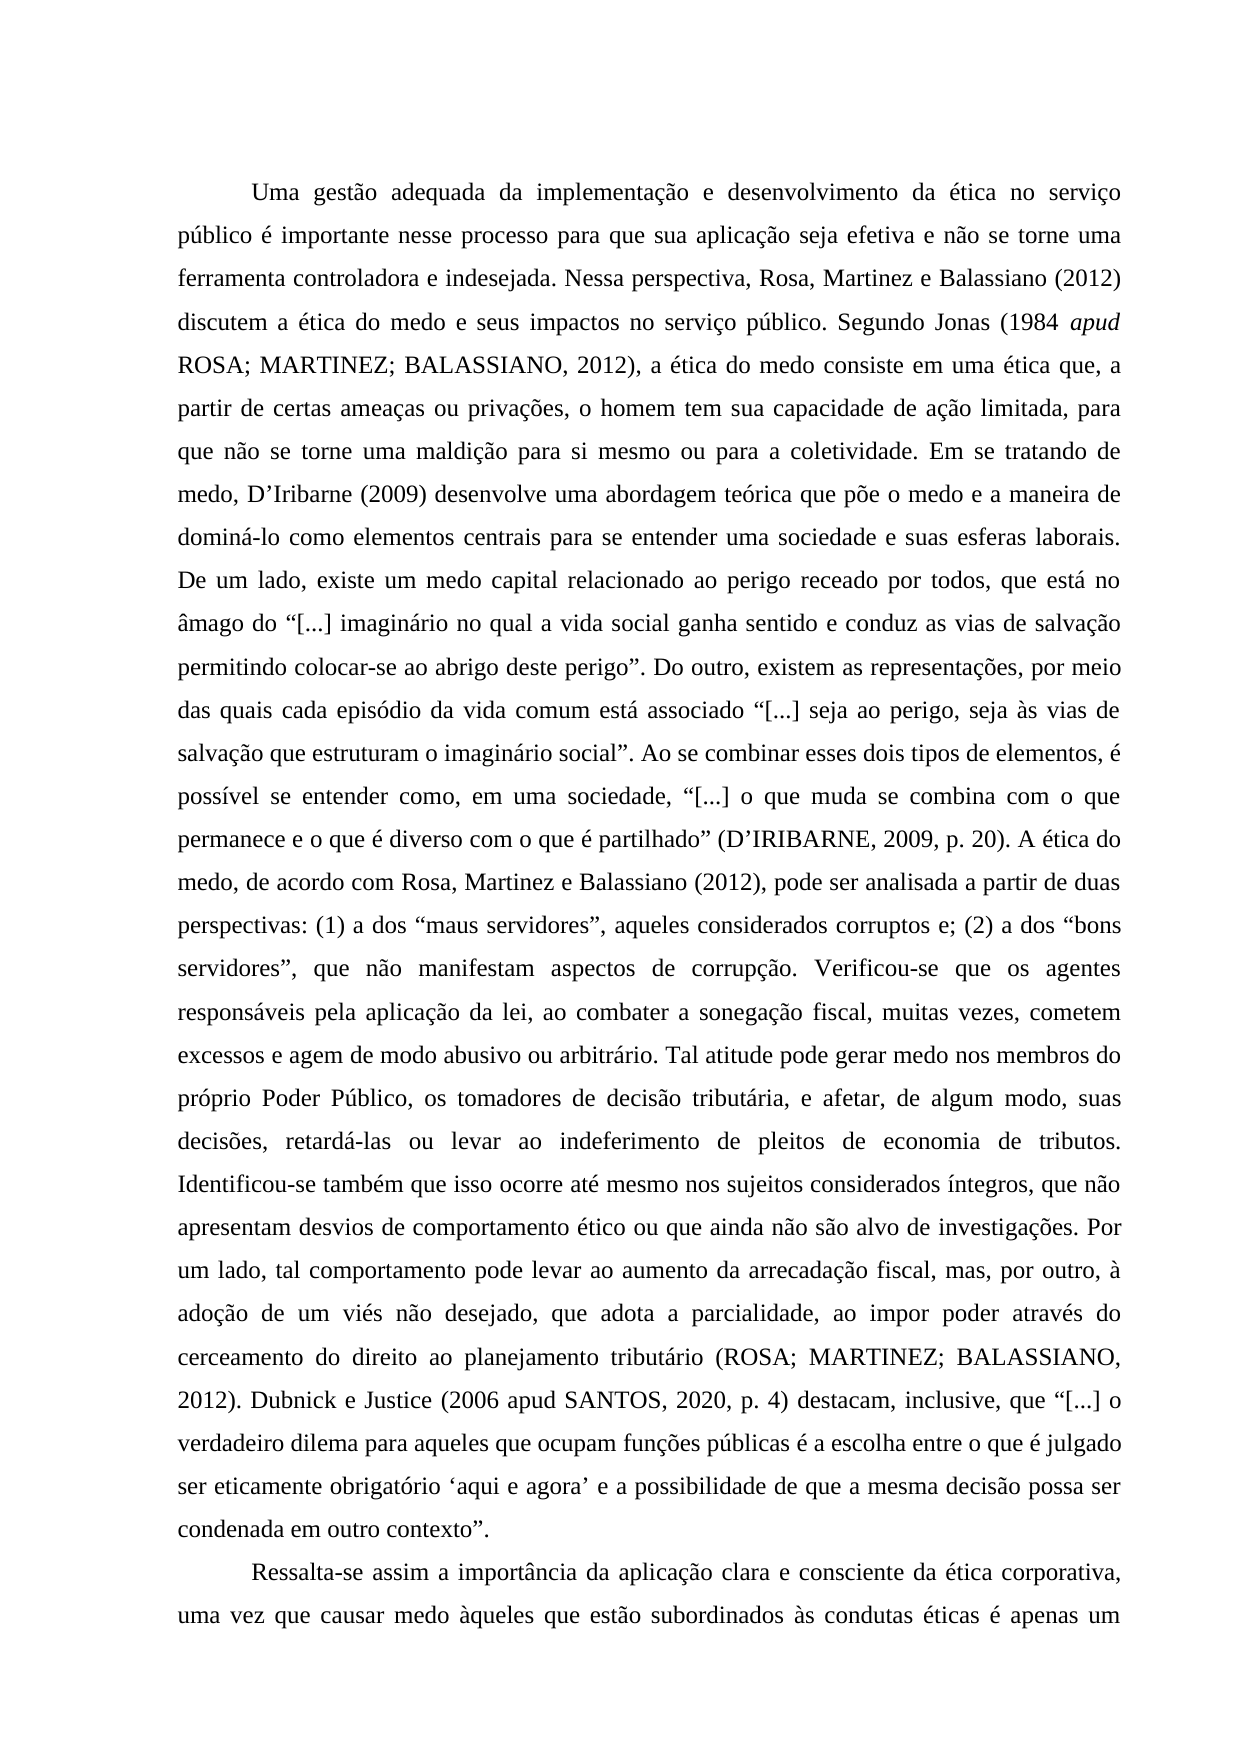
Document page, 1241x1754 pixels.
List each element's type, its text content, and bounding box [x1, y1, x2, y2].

text Uma gestão adequada da implementação e desenvolvimento da ética no serviço público é importante nesse processo para que sua aplicação seja efetiva e não se torne uma ferramenta controladora e indesejada. Nessa perspectiva, Rosa, Martinez e Balassiano (2012) discutem a ética do medo e seus impactos no serviço público. Segundo Jonas (1984 apud ROSA; MARTINEZ; BALASSIANO, 2012), a ética do medo consiste em uma ética que, a partir de certas ameaças ou privações, o homem tem sua capacidade de ação limitada, para que não se torne uma maldição para si mesmo ou para a coletividade. Em se tratando de medo, D’Iribarne (2009) desenvolve uma abordagem teórica que põe o medo e a maneira de dominá-lo como elementos centrais para se entender uma sociedade e suas esferas laborais. De um lado, existe um medo capital relacionado ao perigo receado por todos, que está no âmago do “[...] imaginário no qual a vida social ganha sentido e conduz as vias de salvação permitindo colocar-se ao abrigo deste perigo”. Do outro, existem as representações, por meio das quais cada episódio da vida comum está associado “[...] seja ao perigo, seja às vias de salvação que estruturam o imaginário social”. Ao se combinar esses dois tipos de elementos, é possível se entender como, em uma sociedade, “[...] o que muda se combina com o que permanece e o que é diverso com o que é partilhado” (D’IRIBARNE, 2009, p. 20). A ética do medo, de acordo com Rosa, Martinez e Balassiano (2012), pode ser analisada a partir de duas perspectivas: (1) a dos “maus servidores”, aqueles considerados corruptos e; (2) a dos “bons servidores”, que não manifestam aspectos de corrupção. Verificou-se que os agentes responsáveis pela aplicação da lei, ao combater a sonegação fiscal, muitas vezes, cometem excessos e agem de modo abusivo ou arbitrário. Tal atitude pode gerar medo nos membros do próprio Poder Público, os tomadores de decisão tributária, e afetar, de algum modo, suas decisões, retardá-las ou levar ao indeferimento de pleitos de economia de tributos. Identificou-se também que isso ocorre até mesmo nos sujeitos considerados íntegros, que não apresentam desvios de comportamento ético ou que ainda não são alvo de investigações. Por um lado, tal comportamento pode levar ao aumento da arrecadação fiscal, mas, por outro, à adoção de um viés não desejado, que adota a parcialidade, ao impor poder através do cerceamento do direito ao planejamento tributário (ROSA; MARTINEZ; BALASSIANO, 2012). Dubnick e Justice (2006 apud SANTOS, 2020, p. 4) destacam, inclusive, que “[...] o verdadeiro dilema para aqueles que ocupam funções públicas é a escolha entre o que é julgado ser eticamente obrigatório ‘aqui e agora’ e a possibilidade de que a mesma decisão possa ser condenada em outro contexto”. [177, 177, 1122, 1543]
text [177, 1557, 1122, 1629]
